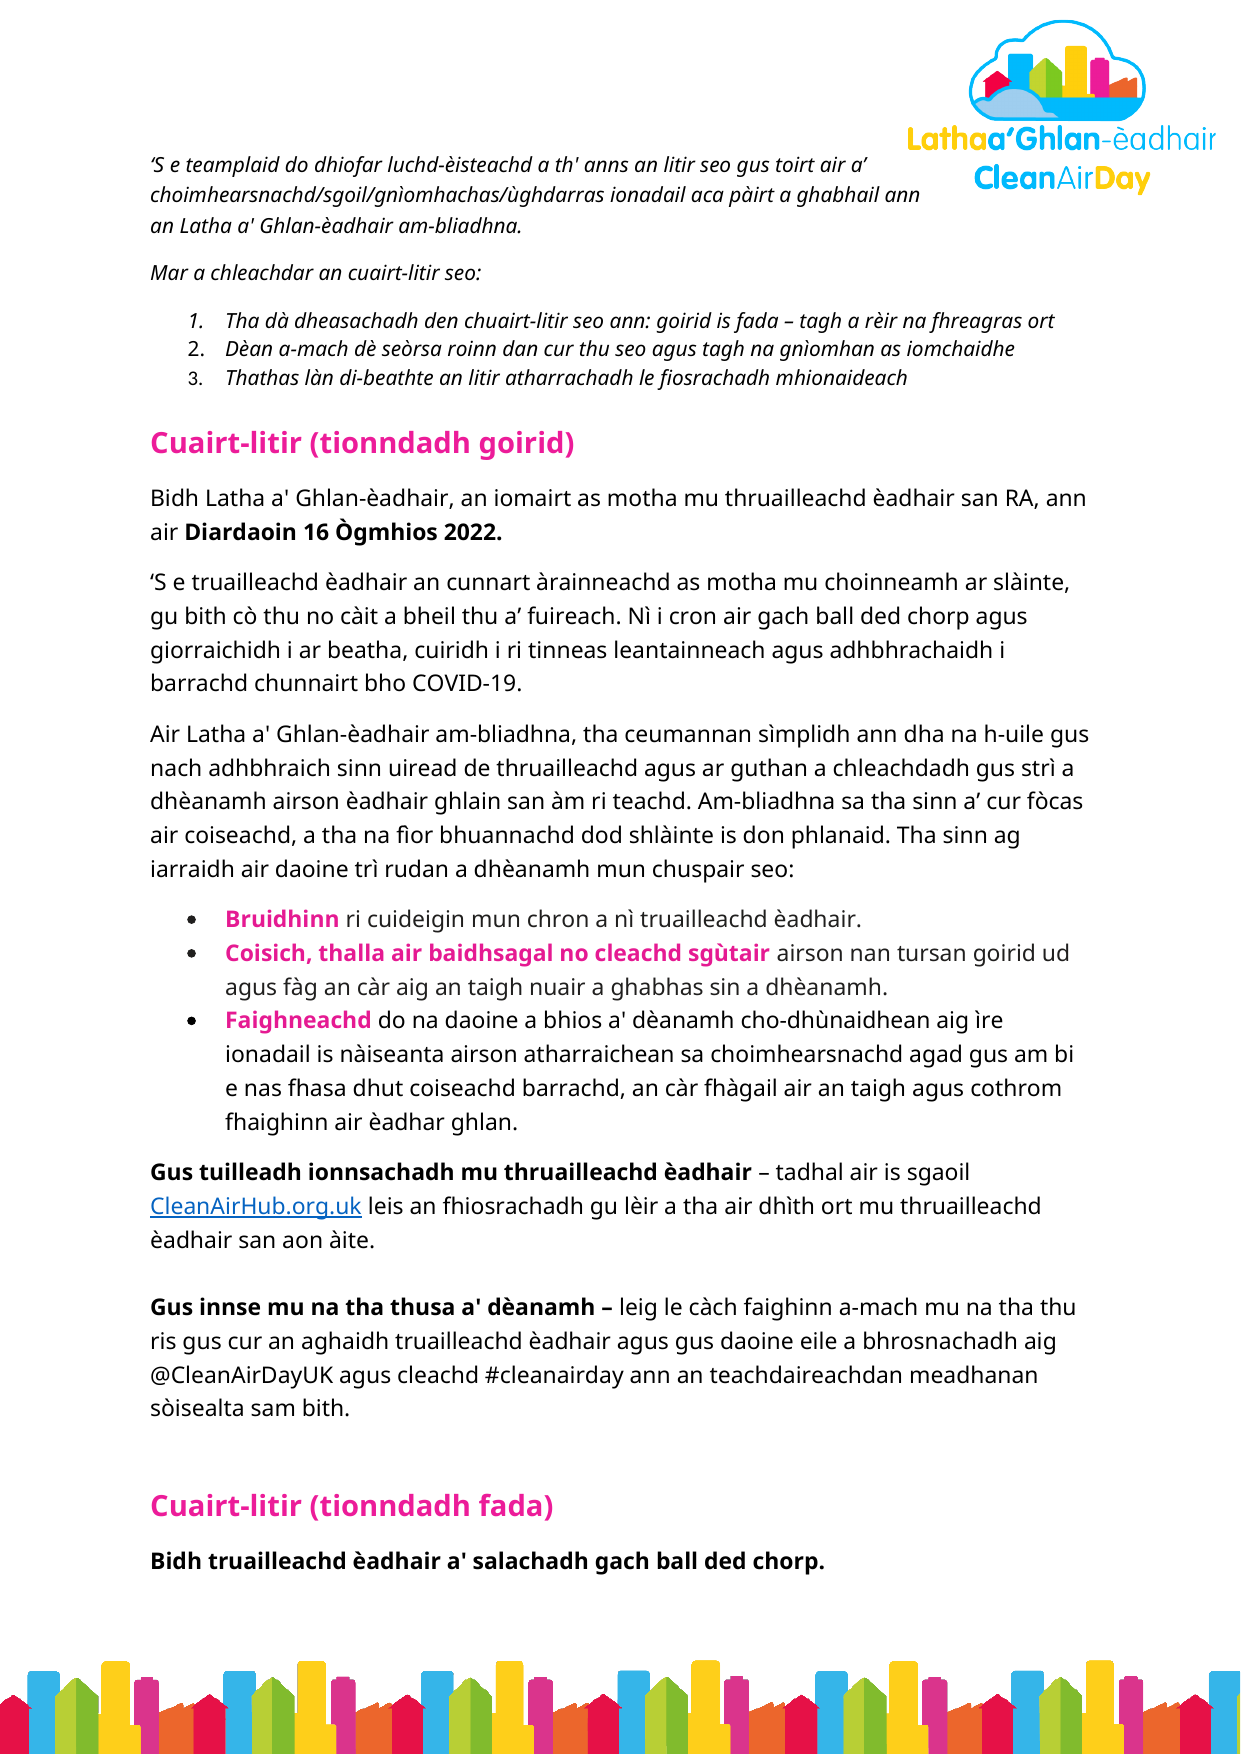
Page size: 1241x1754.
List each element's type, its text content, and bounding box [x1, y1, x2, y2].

text Gus tuilleadh ionnsachadh mu thruailleachd èadhair – tadhal air is sgaoil CleanAirHub.org.uk leis an fhiosrachadh gu lèir a tha air dhìth ort mu thruailleachd èadhair san aon àite. [150, 1156, 1090, 1255]
text ‘S e teamplaid do dhiofar luchd-èisteachd a th' anns an litir seo gus toirt air a’ choimhearsnachd/sgoil/gnìomhachas/ùghdarras ionadail aca pàirt a ghabhail ann an Latha a' Ghlan-èadhair am-bliadhna. [150, 150, 1090, 240]
picture [977, 90, 1055, 117]
picture [973, 23, 1142, 99]
list Thathas làn di-beathte an litir atharrachadh le fiosrachadh mhionaideach [187, 363, 1090, 391]
text Air Latha a' Ghlan-èadhair am-bliadhna, tha ceumannan sìmplidh ann dha na h-uile gus nach adhbhraich sinn uiread de thruailleachd agus ar guthan a chleachdadh gus strì a dhèanamh airson èadhair ghlain san àm ri teachd. Am-bliadhna sa tha sinn a’ cur fòcas air coiseachd, a tha na fìor bhuannachd dod shlàinte is don phlanaid. Tha sinn ag iarraidh air daoine trì rudan a dhèanamh mun chuspair seo: [150, 718, 1090, 884]
list Dèan a-mach dè seòrsa roinn dan cur thu seo agus tagh na gnìomhan as iomchaidhe [187, 334, 1090, 363]
text Mar a chleachdar an cuairt-litir seo: [150, 258, 1090, 287]
picture [906, 19, 1216, 195]
text ‘S e truailleachd èadhair an cunnart àrainneachd as motha mu choinneamh ar slàinte, gu bith cò thu no càit a bheil thu a’ fuireach. Nì i cron air gach ball ded chorp agus giorraichidh i ar beatha, cuiridh i ri tinneas leantainneach agus adhbhrachaidh i barrachd chunnairt bho COVID-19. [150, 566, 1090, 698]
text Gus innse mu na tha thusa a' dèanamh – leig le càch faighinn a-mach mu na tha thu ris gus cur an aghaidh truailleachd èadhair agus gus daoine eile a bhrosnachadh aig @CleanAirDayUK agus cleachd #cleanairday ann an teachdaireachdan meadhanan sòisealta sam bith. [150, 1291, 1090, 1423]
list Faighneachd do na daoine a bhios a' dèanamh cho-dhùnaidhean aig ìre ionadail is nàiseanta airson atharraichean sa choimhearsnachd agad gus am bi e nas fhasa dhut coiseachd barrachd, an càr fhàgail air an taigh agus cothrom fhaighinn air èadhar ghlan. [187, 1004, 1090, 1137]
text Cuairt-litir (tionndadh goirid) [150, 422, 1090, 462]
text Bidh Latha a' Ghlan-èadhair, an iomairt as motha mu thruailleachd èadhair san RA, ann air Diardaoin 16 Ògmhios 2022. [150, 482, 1090, 547]
text Cuairt-litir (tionndadh fada) [150, 1486, 1090, 1525]
list Coisich, thalla air baidhsagal no cleachd sgùtair airson nan tursan goirid ud agus fàg an càr aig an taigh nuair a ghabhas sin a dhèanamh. [187, 937, 1090, 1002]
list Tha dà dheasachadh den chuairt-litir seo ann: goirid is fada – tagh a rèir na fhreagras ort [187, 306, 1090, 334]
picture [0, 1660, 1241, 1754]
list Bruidhinn ri cuideigin mun chron a nì truailleachd èadhair. [187, 903, 1090, 934]
text Bidh truailleachd èadhair a' salachadh gach ball ded chorp. [150, 1545, 1090, 1576]
